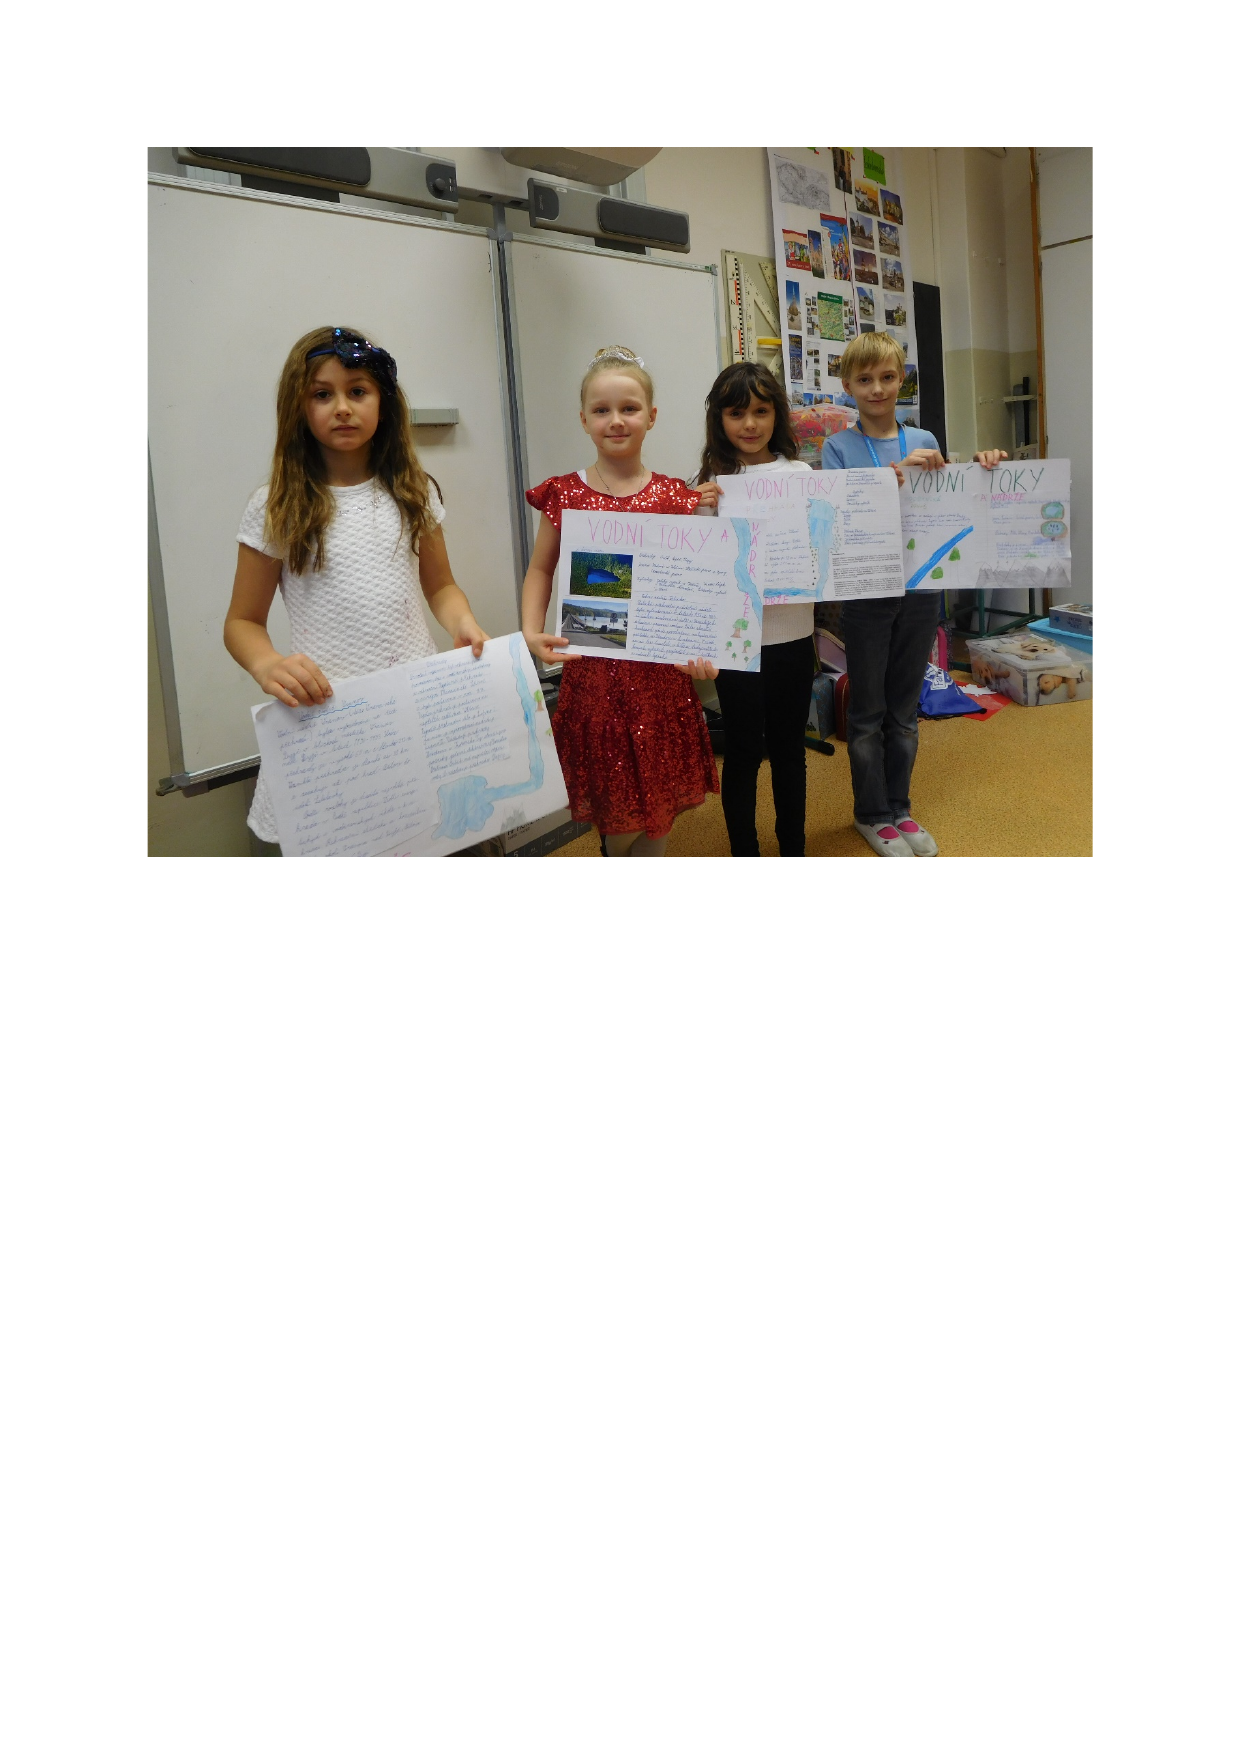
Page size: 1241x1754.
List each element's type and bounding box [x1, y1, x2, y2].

picture [147, 147, 1093, 857]
